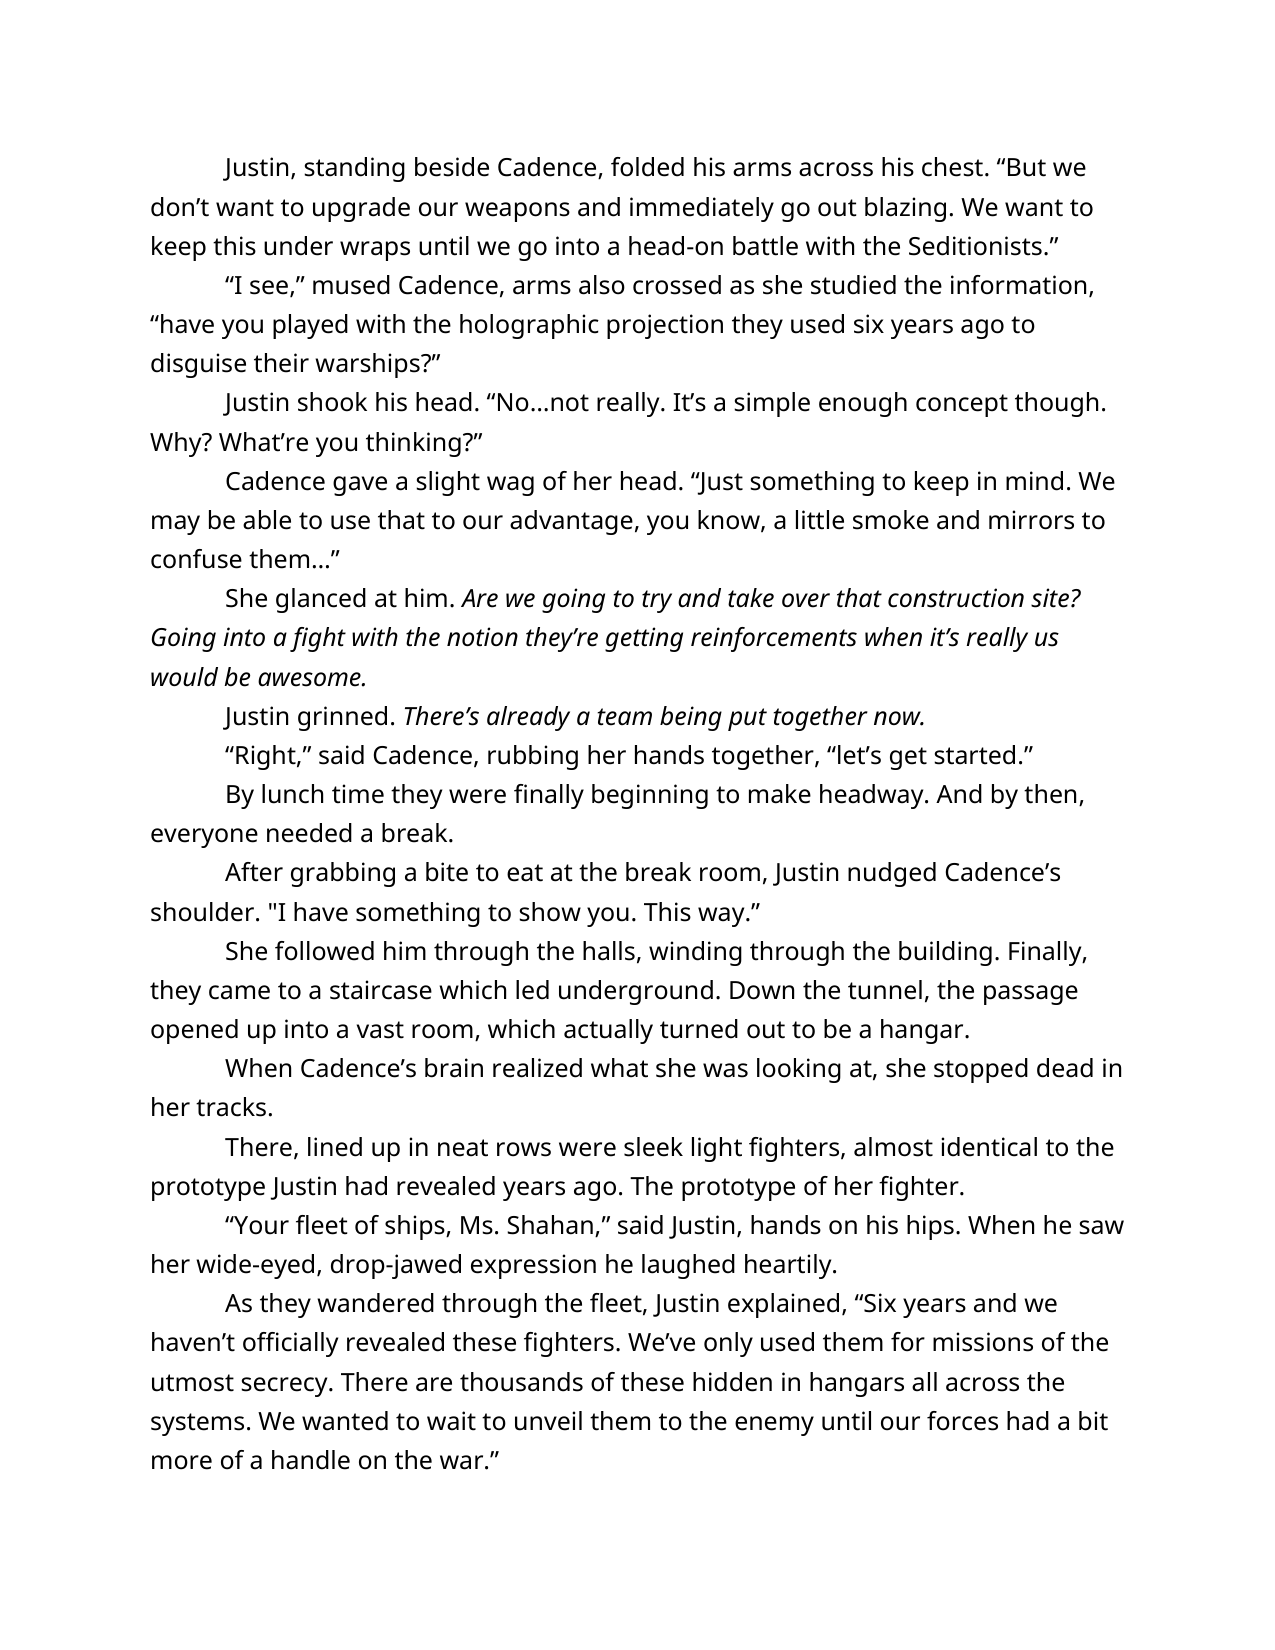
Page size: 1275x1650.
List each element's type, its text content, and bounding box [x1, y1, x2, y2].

text As they wandered through the fleet, Justin explained, “Six years and we haven’t officially revealed these fighters. We’ve only used them for missions of the utmost secrecy. There are thousands of these hidden in hangars all across the systems. We wanted to wait to unveil them to the enemy until our forces had a bit more of a handle on the war.” [150, 1286, 1125, 1477]
text Justin, standing beside Cadence, folded his arms across his chest. “But we don’t want to upgrade our weapons and immediately go out blazing. We want to keep this under wraps until we go into a head-on battle with the Seditionists.” [150, 150, 1125, 262]
text There, lined up in neat rows were sleek light fighters, almost identical to the prototype Justin had revealed years ago. The prototype of her fighter. [150, 1129, 1125, 1202]
text She followed him through the halls, winding through the building. Finally, they came to a staircase which led underground. Down the tunnel, the passage opened up into a vast room, which actually turned out to be a hangar. [150, 933, 1125, 1046]
text After grabbing a bite to eat at the break room, Justin nudged Cadence’s shoulder. "I have something to show you. This way.” [150, 855, 1125, 928]
text “Right,” said Cadence, rubbing her hands together, “let’s get started.” [150, 737, 1125, 772]
text Justin shook his head. “No…not really. It’s a simple enough concept though. Why? What’re you thinking?” [150, 385, 1125, 458]
text When Cadence’s brain realized what she was looking at, she stopped dead in her tracks. [150, 1051, 1125, 1124]
text Cadence gave a slight wag of her head. “Just something to keep in mind. We may be able to use that to our advantage, you know, a little smoke and mirrors to confuse them…” [150, 463, 1125, 576]
text She glanced at him. Are we going to try and take over that construction site? Going into a fight with the notion they’re getting reinforcements when it’s really us would be awesome. [150, 581, 1125, 693]
text By lunch time they were finally beginning to make headway. And by then, everyone needed a break. [150, 777, 1125, 850]
text Justin grinned. There’s already a team being put together now. [150, 698, 1125, 732]
text “Your fleet of ships, Ms. Shahan,” said Justin, hands on his hips. When he saw her wide-eyed, drop-jawed expression he laughed heartily. [150, 1207, 1125, 1281]
text “I see,” mused Cadence, arms also crossed as she studied the information, “have you played with the holographic projection they used six years ago to disguise their warships?” [150, 267, 1125, 380]
